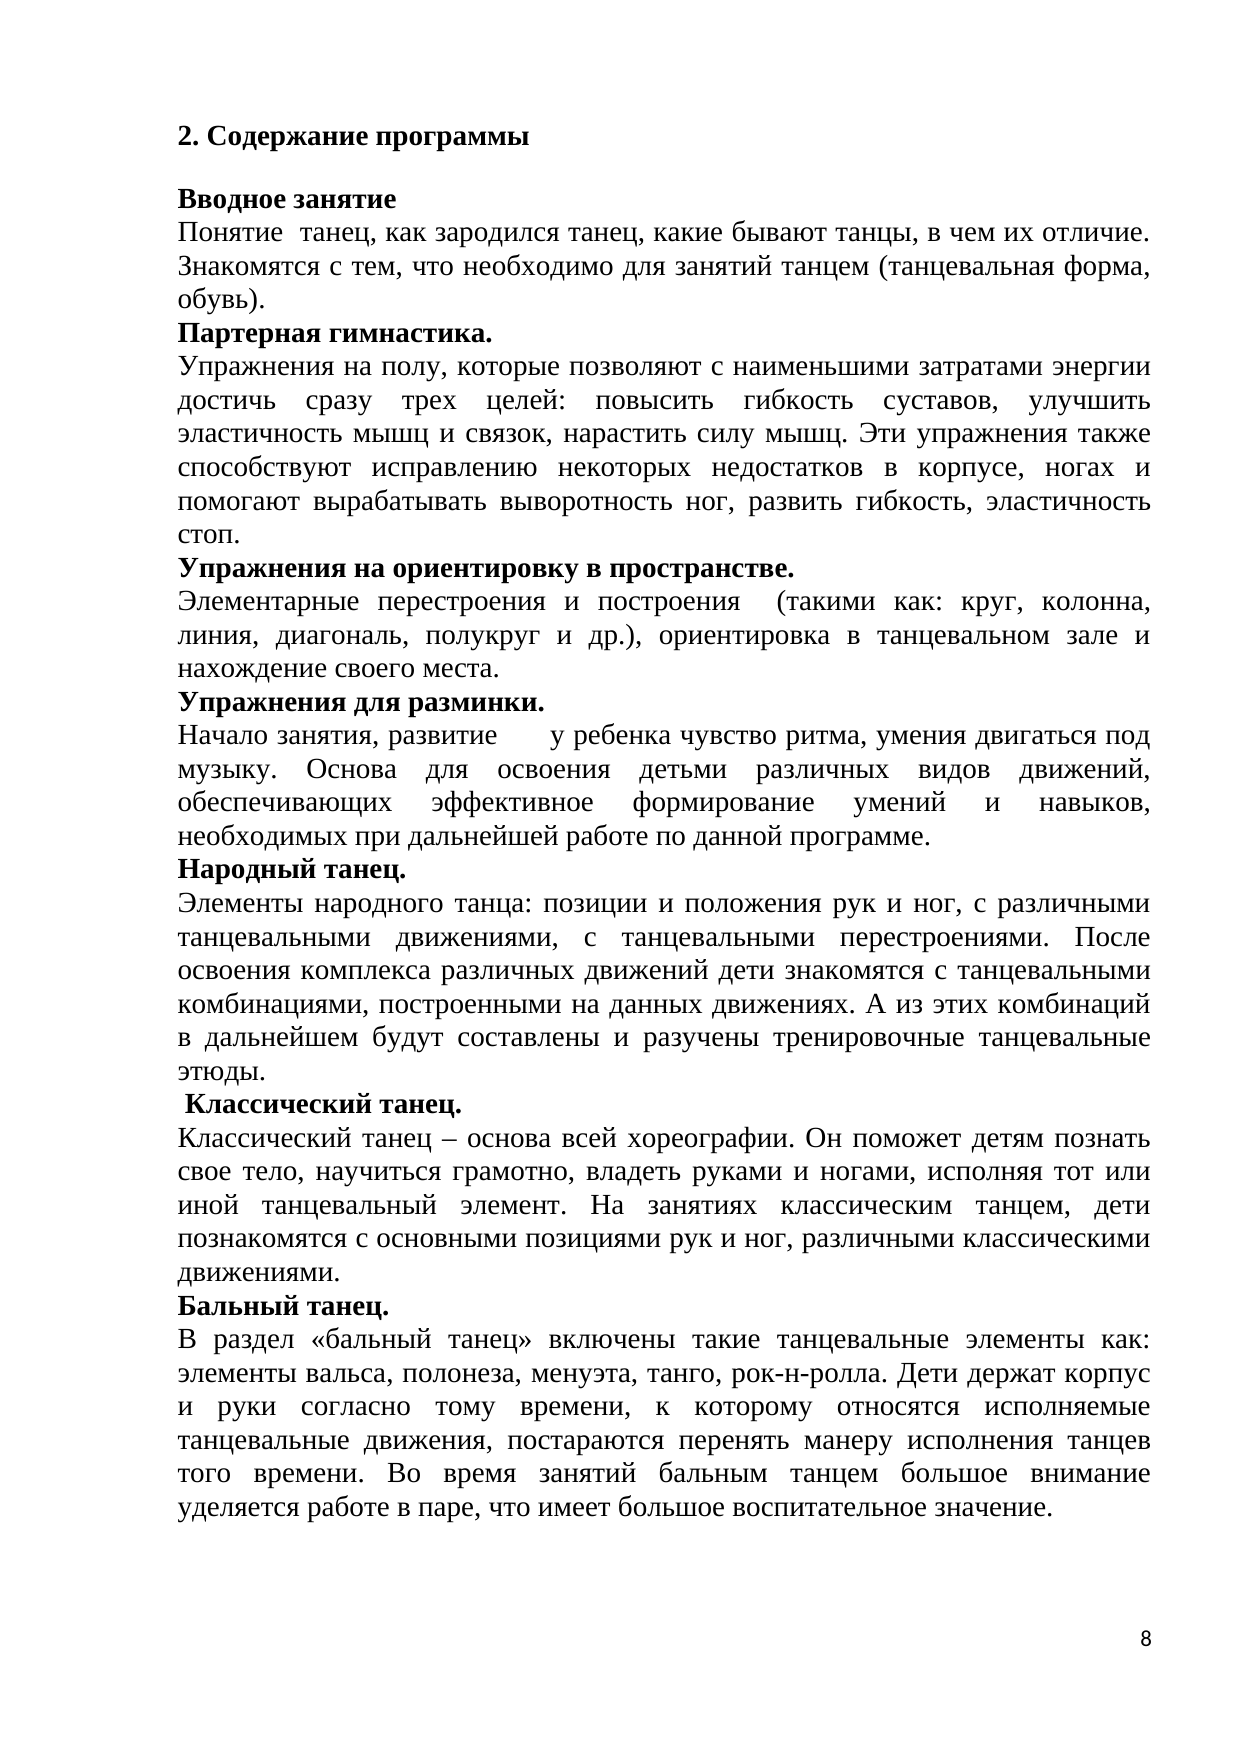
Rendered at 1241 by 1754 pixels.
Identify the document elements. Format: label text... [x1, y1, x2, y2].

text Упражнения на полу, которые позволяют с наименьшими затратами энергии достичь сразу трех целей: повысить гибкость суставов, улучшить эластичность мышц и связок, нарастить силу мышц. Эти упражнения также способствуют исправлению некоторых недостатков в корпусе, ногах и помогают вырабатывать выворотность ног, развить гибкость, эластичность стоп. [177, 348, 1152, 550]
text Понятие танец, как зародился танец, какие бывают танцы, в чем их отличие. Знакомятся с тем, что необходимо для занятий танцем (танцевальная форма, обувь). [177, 214, 1152, 315]
text Элементы народного танца: позиции и положения рук и ног, с различными танцевальными движениями, с танцевальными перестроениями. После освоения комплекса различных движений дети знакомятся с танцевальными комбинациями, построенными на данных движениях. А из этих комбинаций в дальнейшем будут составлены и разучены тренировочные танцевальные этюды. [177, 885, 1152, 1086]
text Партерная гимнастика. [177, 315, 1152, 348]
text В раздел «бальный танец» включены такие танцевальные элементы как: элементы вальса, полонеза, менуэта, танго, рок-н-ролла. Дети держат корпус и руки согласно тому времени, к которому относятся исполняемые танцевальные движения, постараются перенять манеру исполнения танцев того времени. Во время занятий бальным танцем большое внимание уделяется работе в паре, что имеет большое воспитательное значение. [177, 1321, 1152, 1522]
subtitle 2. Содержание программы [177, 118, 1152, 152]
text Народный танец. [177, 852, 1152, 885]
text Вводное занятие [177, 181, 1152, 214]
text Упражнения на ориентировку в пространстве. [177, 550, 1152, 583]
text Упражнения для разминки. [177, 684, 1152, 717]
text Элементарные перестроения и построения (такими как: круг, колонна, линия, диагональ, полукруг и др.), ориентировка в танцевальном зале и нахождение своего места. [177, 583, 1152, 684]
text Бальный танец. [177, 1288, 1152, 1321]
text Начало занятия, развитие у ребенка чувство ритма, умения двигаться под музыку. Основа для освоения детьми различных видов движений, обеспечивающих эффективное формирование умений и навыков, необходимых при дальнейшей работе по данной программе. [177, 717, 1152, 852]
text Классический танец. [177, 1086, 1152, 1120]
text Классический танец – основа всей хореографии. Он поможет детям познать свое тело, научиться грамотно, владеть руками и ногами, исполняя тот или иной танцевальный элемент. На занятиях классическим танцем, дети познакомятся с основными позициями рук и ног, различными классическими движениями. [177, 1120, 1152, 1288]
